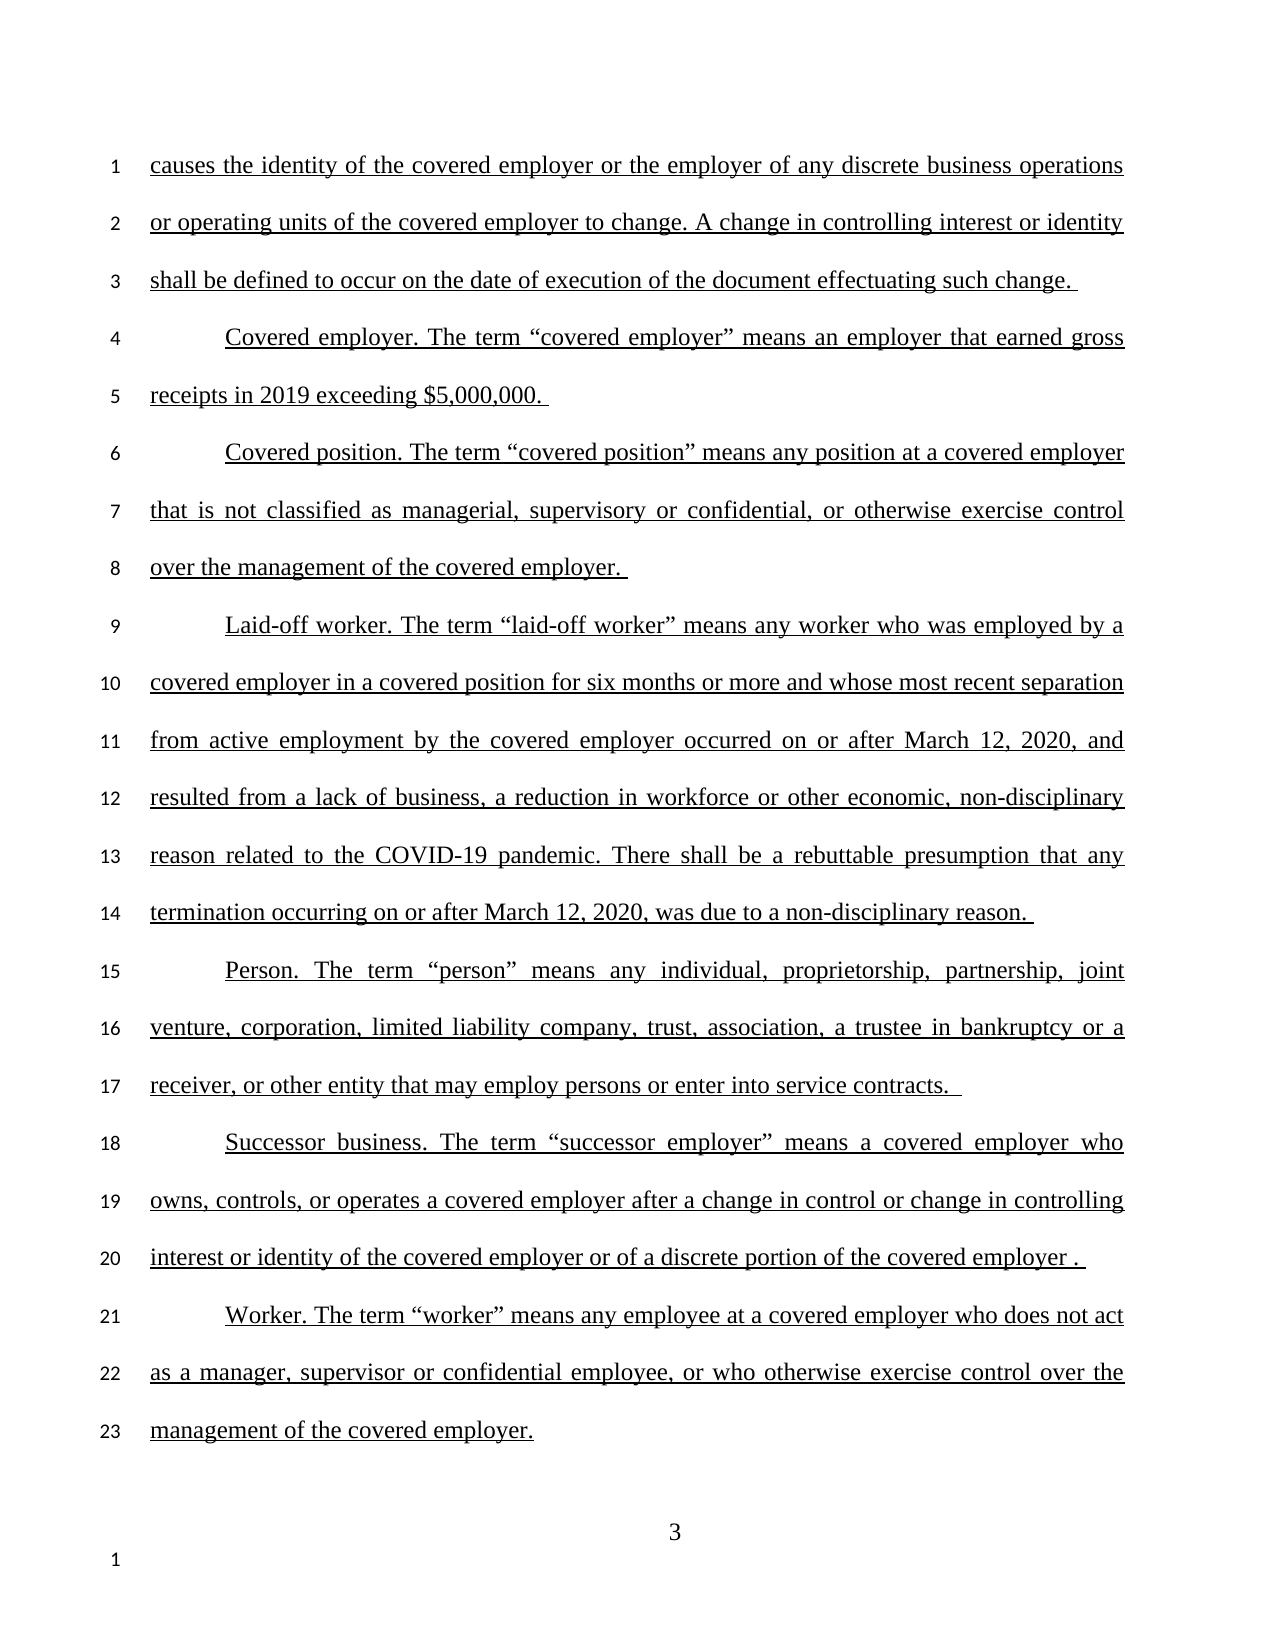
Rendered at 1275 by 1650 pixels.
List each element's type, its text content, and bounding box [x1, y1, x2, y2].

text Worker. The term “worker” means any employee at a covered employer who does not act as a manager, supervisor or confidential employee, or who otherwise exercise control over the management of the covered employer. [150, 1384, 1125, 1444]
text Laid-off worker. The term “laid-off worker” means any worker who was employed by a covered employer in a covered position for six months or more and whose most recent separation from active employment by the covered employer occurred on or after March 12, 2020, and resulted from a lack of business, a reduction in workforce or other economic, non-disciplinary reason related to the COVID-19 pandemic. There shall be a rebuttable presumption that any termination occurring on or after March 12, 2020, was due to a non-disciplinary reason. [150, 751, 1125, 807]
text Laid-off worker. The term “laid-off worker” means any worker who was employed by a covered employer in a covered position for six months or more and whose most recent separation from active employment by the covered employer occurred on or after March 12, 2020, and resulted from a lack of business, a reduction in workforce or other economic, non-disciplinary reason related to the COVID-19 pandemic. There shall be a rebuttable presumption that any termination occurring on or after March 12, 2020, was due to a non-disciplinary reason. [150, 866, 1125, 926]
text Laid-off worker. The term “laid-off worker” means any worker who was employed by a covered employer in a covered position for six months or more and whose most recent separation from active employment by the covered employer occurred on or after March 12, 2020, and resulted from a lack of business, a reduction in workforce or other economic, non-disciplinary reason related to the COVID-19 pandemic. There shall be a rebuttable presumption that any termination occurring on or after March 12, 2020, was due to a non-disciplinary reason. [150, 610, 1125, 750]
text Successor business. The term “successor employer” means a covered employer who owns, controls, or operates a covered employer after a change in control or change in controlling interest or identity of the covered employer or of a discrete portion of the covered employer . [150, 1127, 1125, 1210]
text Successor business. The term “successor employer” means a covered employer who owns, controls, or operates a covered employer after a change in control or change in controlling interest or identity of the covered employer or of a discrete portion of the covered employer . [150, 1211, 1125, 1271]
text Worker. The term “worker” means any employee at a covered employer who does not act as a manager, supervisor or confidential employee, or who otherwise exercise control over the management of the covered employer. [150, 1300, 1125, 1382]
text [150, 150, 1125, 294]
text Laid-off worker. The term “laid-off worker” means any worker who was employed by a covered employer in a covered position for six months or more and whose most recent separation from active employment by the covered employer occurred on or after March 12, 2020, and resulted from a lack of business, a reduction in workforce or other economic, non-disciplinary reason related to the COVID-19 pandemic. There shall be a rebuttable presumption that any termination occurring on or after March 12, 2020, was due to a non-disciplinary reason. [150, 809, 1125, 865]
text Covered employer. The term “covered employer” means an employer that earned gross receipts in 2019 exceeding $5,000,000. [150, 322, 1125, 409]
text Covered position. The term “covered position” means any position at a covered employer that is not classified as managerial, supervisory or confidential, or otherwise exercise control over the management of the covered employer. [150, 521, 1125, 581]
text Person. The term “person” means any individual, proprietorship, partnership, joint venture, corporation, limited liability company, trust, association, a trustee in bankruptcy or a receiver, or other entity that may employ persons or enter into service contracts. [150, 955, 1125, 1037]
text Covered position. The term “covered position” means any position at a covered employer that is not classified as managerial, supervisory or confidential, or otherwise exercise control over the management of the covered employer. [150, 437, 1125, 520]
text Person. The term “person” means any individual, proprietorship, partnership, joint venture, corporation, limited liability company, trust, association, a trustee in bankruptcy or a receiver, or other entity that may employ persons or enter into service contracts. [150, 1039, 1125, 1099]
